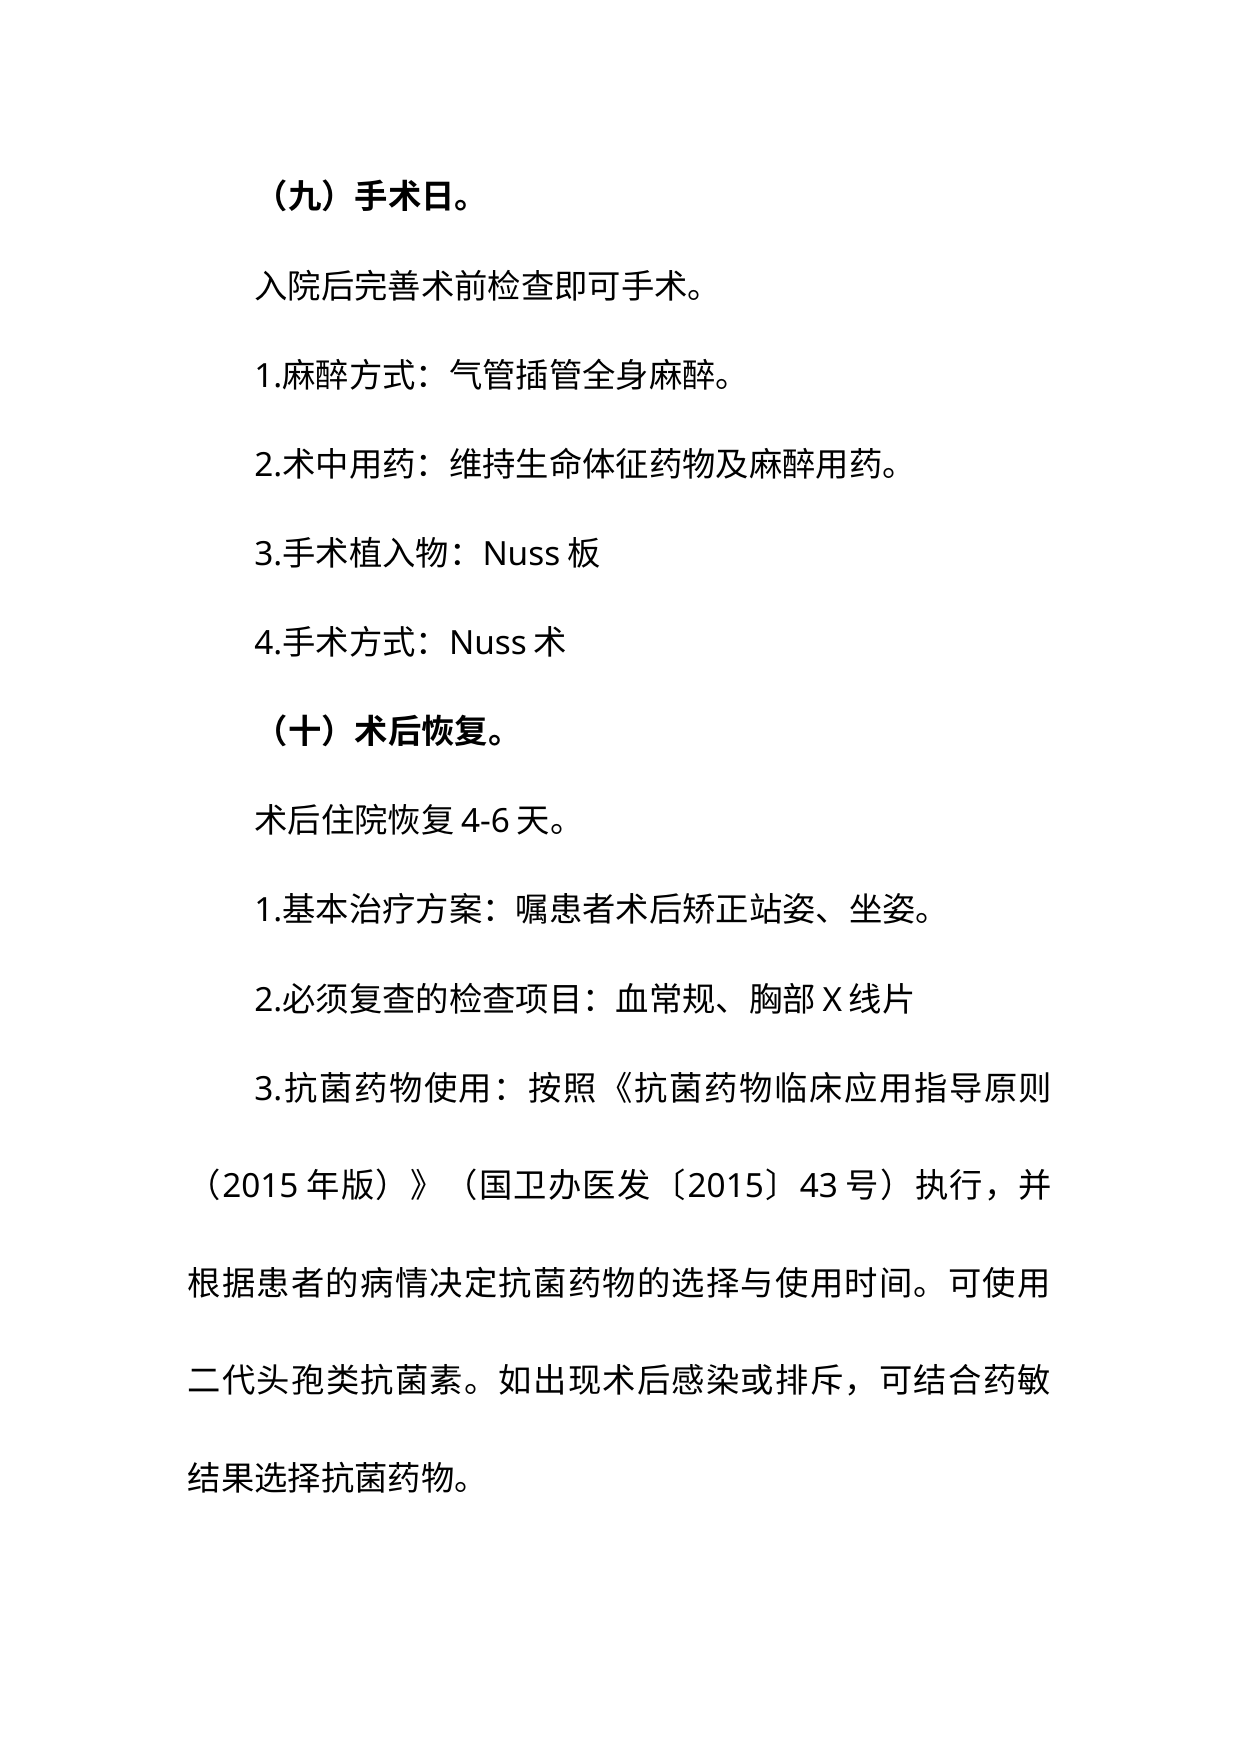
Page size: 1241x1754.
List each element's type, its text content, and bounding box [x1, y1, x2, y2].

text （九）手术日。 [187, 162, 1053, 227]
text 1.麻醉方式：气管插管全身麻醉。 [187, 340, 1053, 405]
text 入院后完善术前检查即可手术。 [187, 251, 1053, 316]
text （十）术后恢复。 [187, 697, 1053, 762]
text 术后住院恢复4-6天。 [187, 786, 1053, 851]
text 4.手术方式：Nuss术 [187, 608, 1053, 673]
text 3.手术植入物：Nuss板 [187, 518, 1053, 583]
text 3.抗菌药物使用：按照《抗菌药物临床应用指导原则（2015年版）》（国卫办医发〔2015〕43号）执行，并根据患者的病情决定抗菌药物的选择与使用时间。可使用二代头孢类抗菌素。如出现术后感染或排斥，可结合药敏结果选择抗菌药物。 [187, 1053, 1053, 1508]
text 2.必须复查的检查项目：血常规、胸部X线片 [187, 964, 1053, 1029]
text 1.基本治疗方案：嘱患者术后矫正站姿、坐姿。 [187, 875, 1053, 940]
text 2.术中用药：维持生命体征药物及麻醉用药。 [187, 429, 1053, 494]
